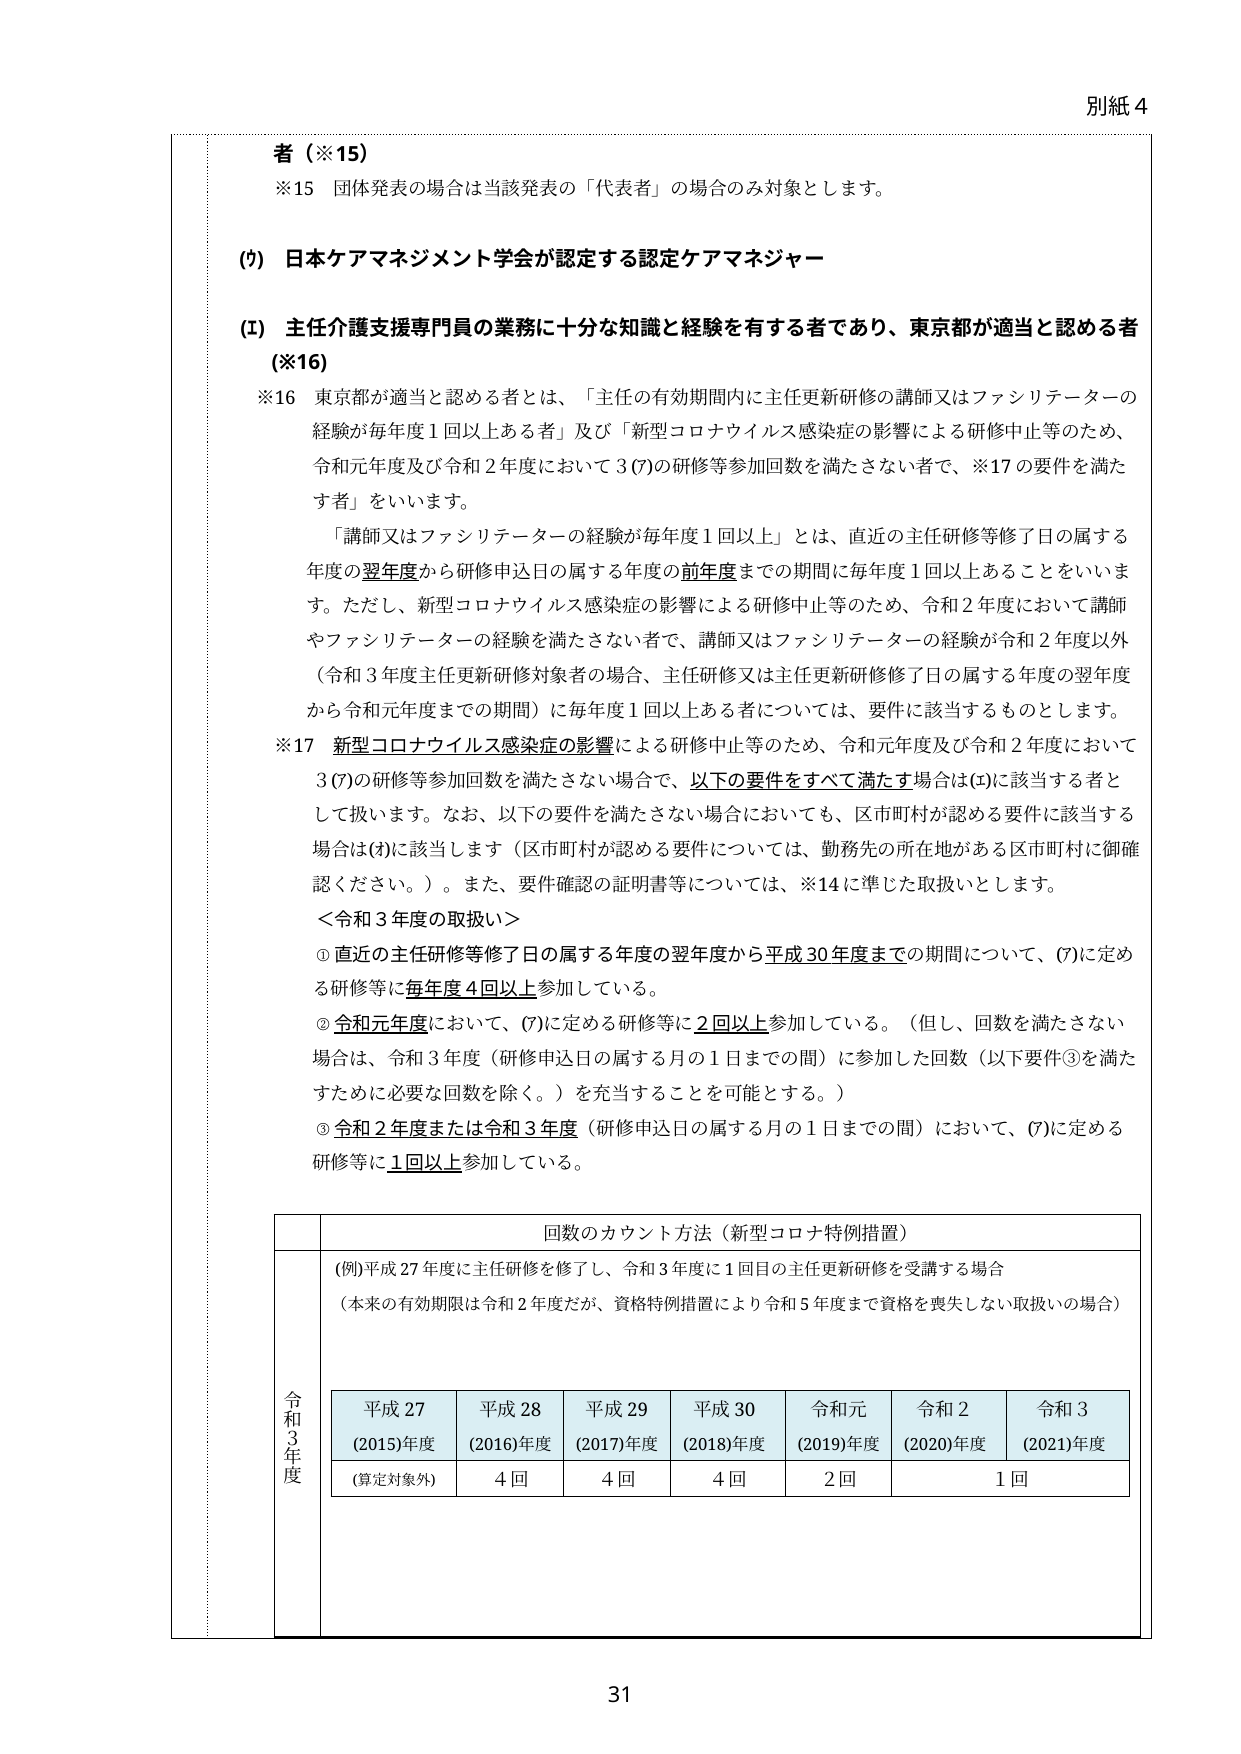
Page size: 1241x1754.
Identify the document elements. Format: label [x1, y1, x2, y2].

table_cell [172, 134, 208, 1637]
table_cell [208, 134, 1151, 1637]
